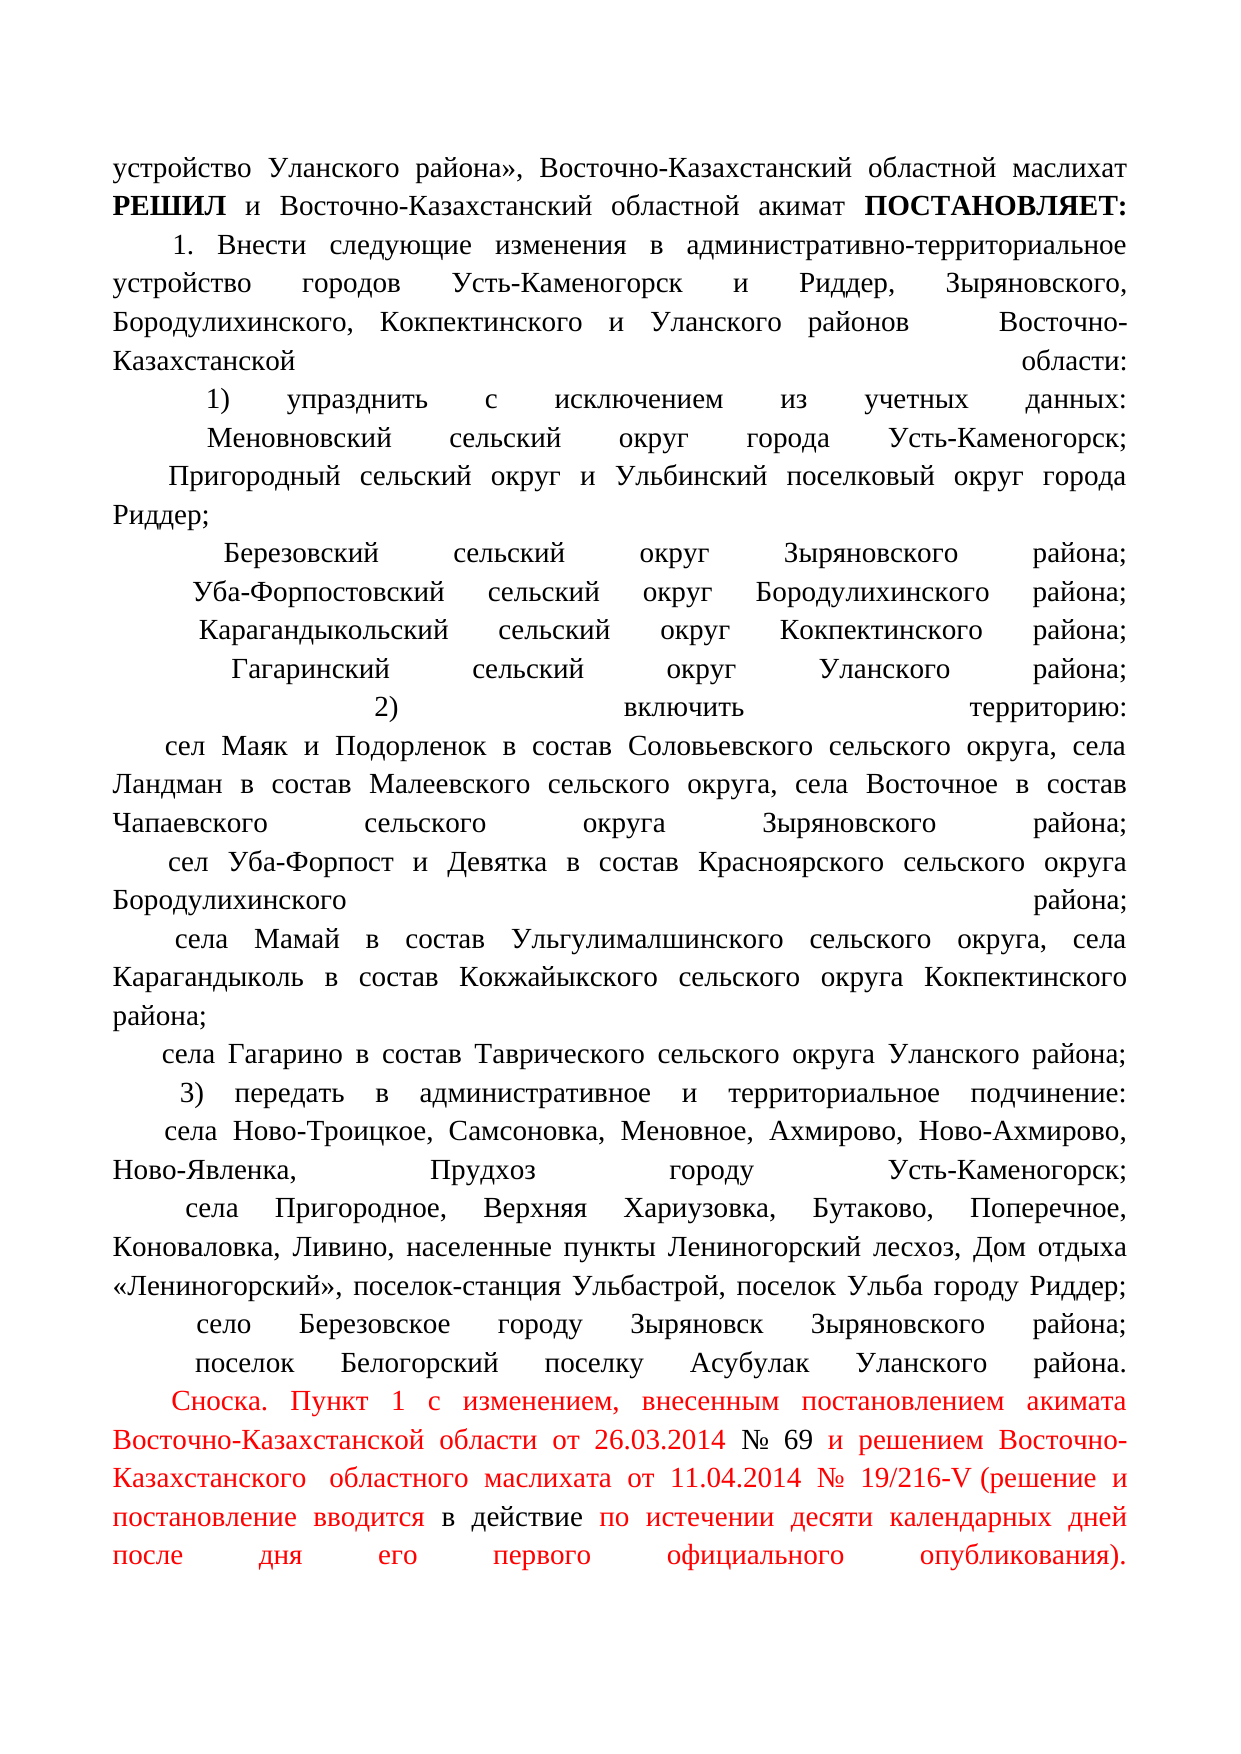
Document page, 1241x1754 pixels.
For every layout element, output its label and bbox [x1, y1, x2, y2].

text [112, 150, 1128, 1571]
